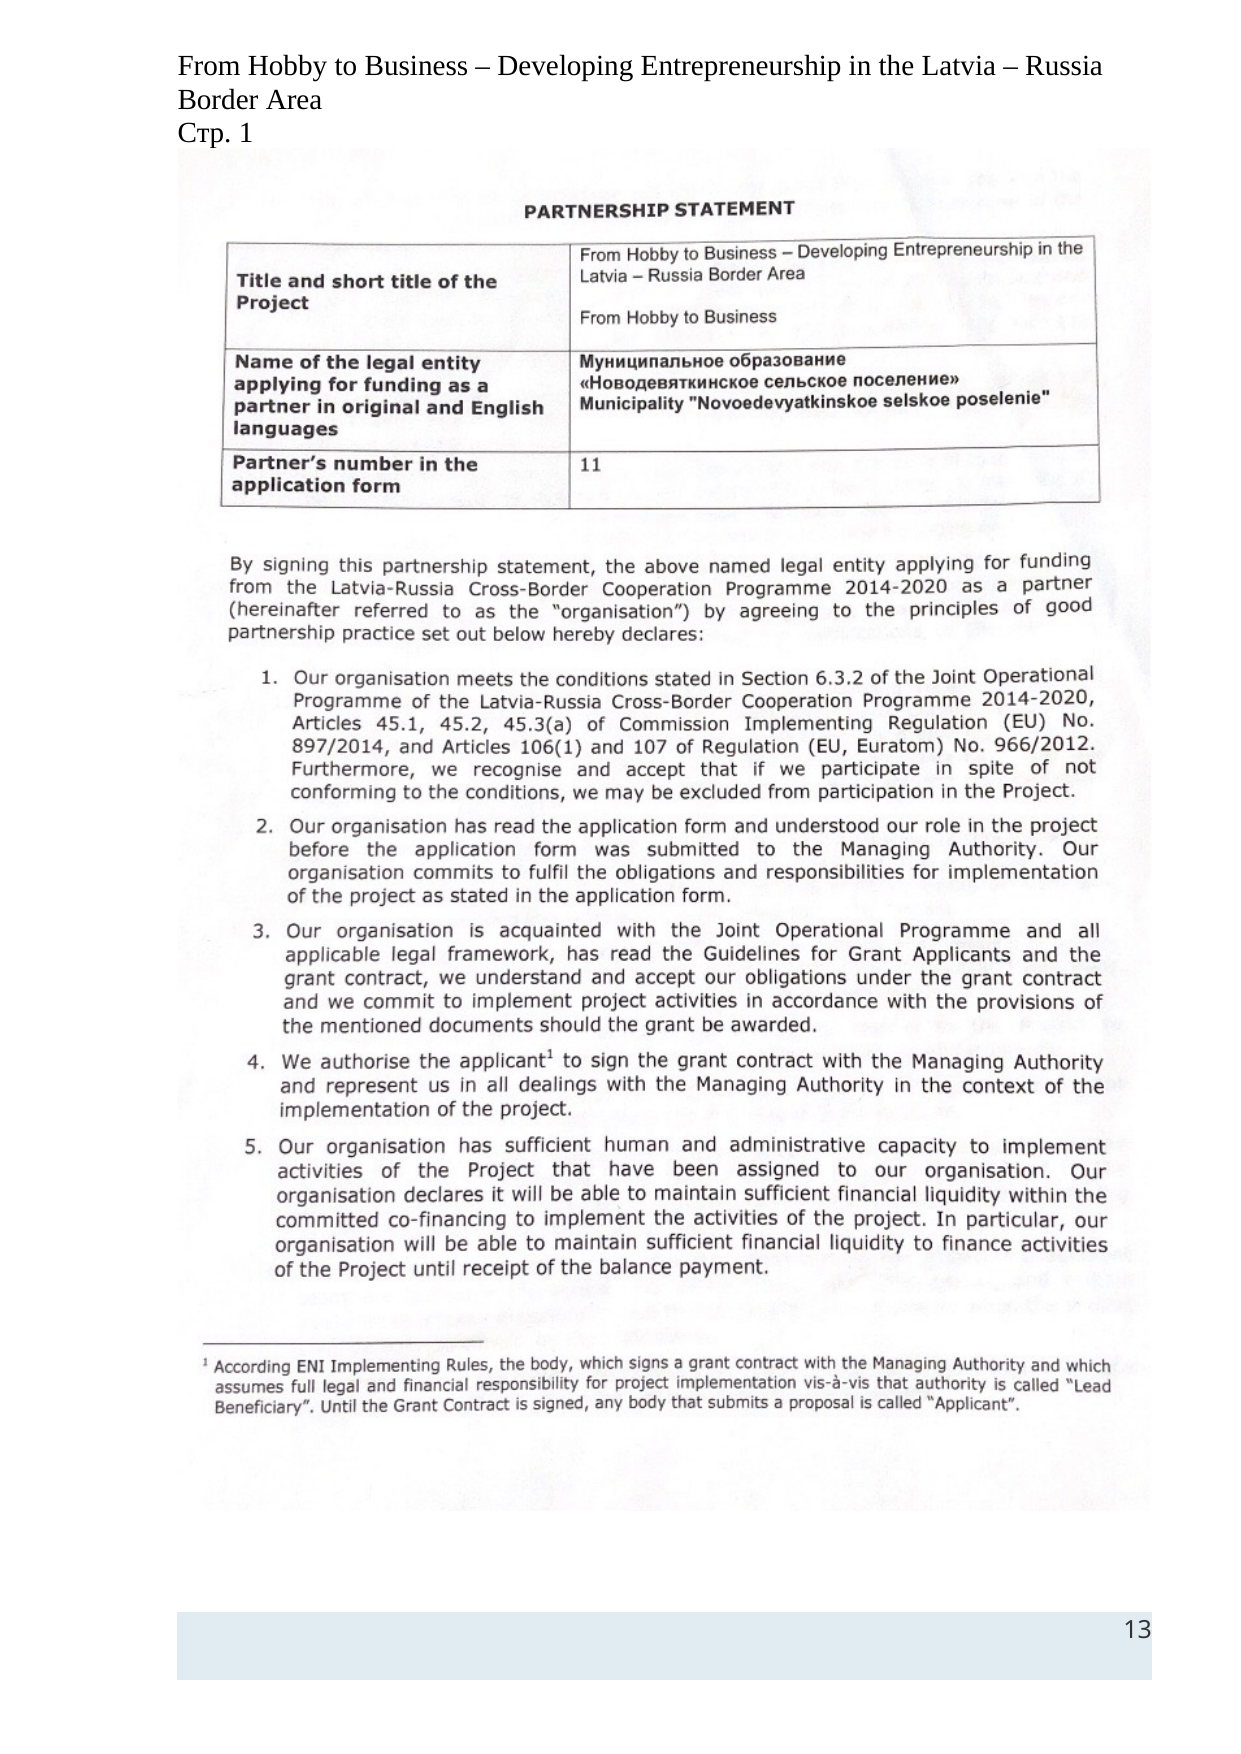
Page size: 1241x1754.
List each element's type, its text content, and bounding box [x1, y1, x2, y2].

text From Hobby to Business – Developing Entrepreneurship in the Latvia – Russia Border Area [177, 48, 1152, 115]
text Стр. 1 [177, 115, 1152, 148]
picture [177, 148, 1152, 1511]
